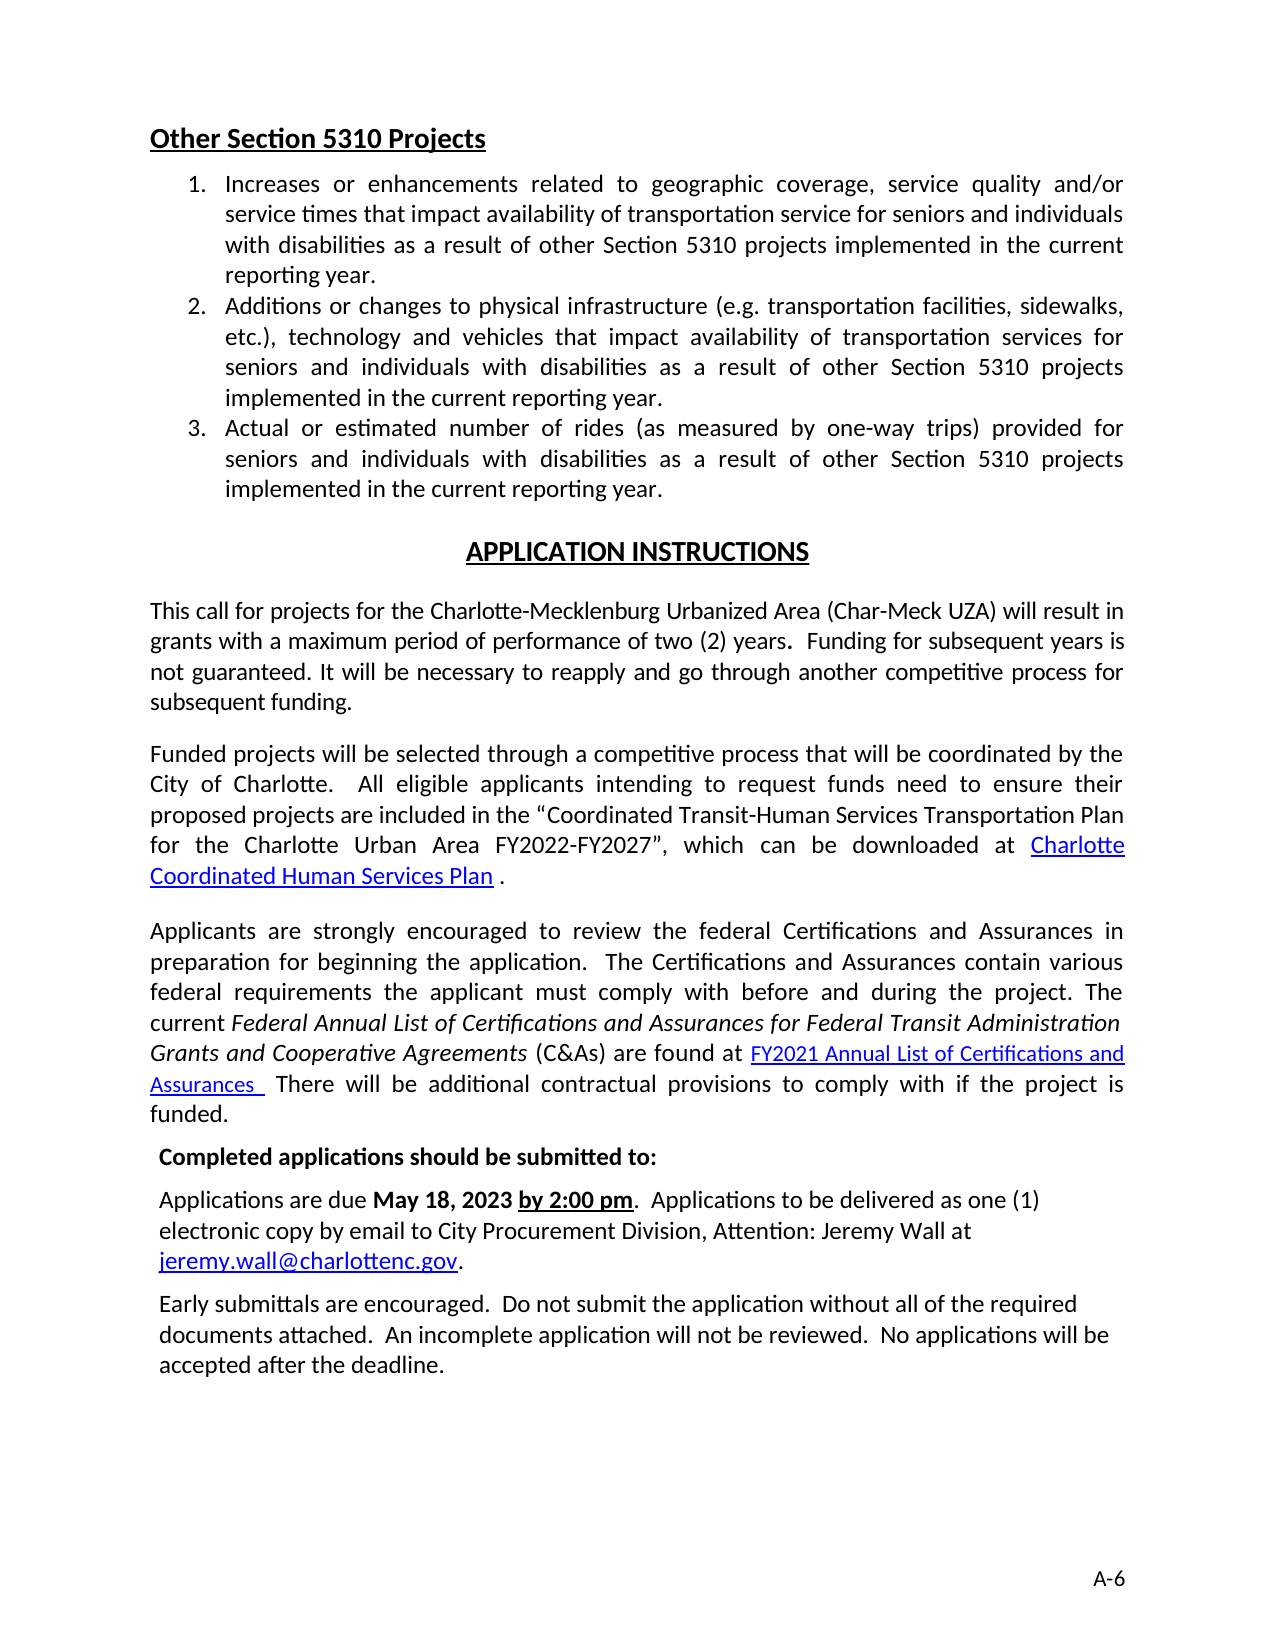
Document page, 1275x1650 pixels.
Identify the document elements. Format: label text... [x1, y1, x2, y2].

list Applications are due May 18, 2023 by 2:00 pm. Applications to be delivered as one (1) electronic copy by email to City Procurement Division, Attention: Jeremy Wall at jeremy.wall@charlottenc.gov. [159, 1184, 1125, 1276]
text Funded projects will be selected through a competitive process that will be coordinated by the City of Charlotte. All eligible applicants intending to request funds need to ensure their proposed projects are included in the “Coordinated Transit-Human Services Transportation Plan for the Charlotte Urban Area FY2022-FY2027”, which can be downloaded at Charlotte Coordinated Human Services Plan . [150, 738, 1125, 890]
list Additions or changes to physical infrastructure (e.g. transportation facilities, sidewalks, etc.), technology and vehicles that impact availability of transportation services for seniors and individuals with disabilities as a result of other Section 5310 projects implemented in the current reporting year. [187, 290, 1125, 412]
text This call for projects for the Charlotte-Mecklenburg Urbanized Area (Char-Meck UZA) will result in grants with a maximum period of performance of two (2) years. Funding for subsequent years is not guaranteed. It will be necessary to reapply and go through another competitive process for subsequent funding. [150, 595, 1125, 717]
list Early submittals are encouraged. Do not submit the application without all of the required documents attached. An incomplete application will not be reviewed. No applications will be accepted after the deadline. [159, 1288, 1125, 1380]
list Actual or estimated number of rides (as measured by one-way trips) provided for seniors and individuals with disabilities as a result of other Section 5310 projects implemented in the current reporting year. [187, 412, 1125, 504]
text APPLICATION INSTRUCTIONS [150, 533, 1125, 569]
text Other Section 5310 Projects [150, 120, 1125, 156]
list Completed applications should be submitted to: [159, 1141, 1125, 1172]
list Increases or enhancements related to geographic coverage, service quality and/or service times that impact availability of transportation service for seniors and individuals with disabilities as a result of other Section 5310 projects implemented in the current reporting year. [187, 168, 1125, 290]
text Applicants are strongly encouraged to review the federal Certifications and Assurances in preparation for beginning the application. The Certifications and Assurances contain various federal requirements the applicant must comply with before and during the project. The current Federal Annual List of Certifications and Assurances for Federal Transit Administration Grants and Cooperative Agreements (C&As) are found at FY2021 Annual List of Certifications and Assurances There will be additional contractual provisions to comply with if the project is funded. [150, 915, 1125, 1129]
